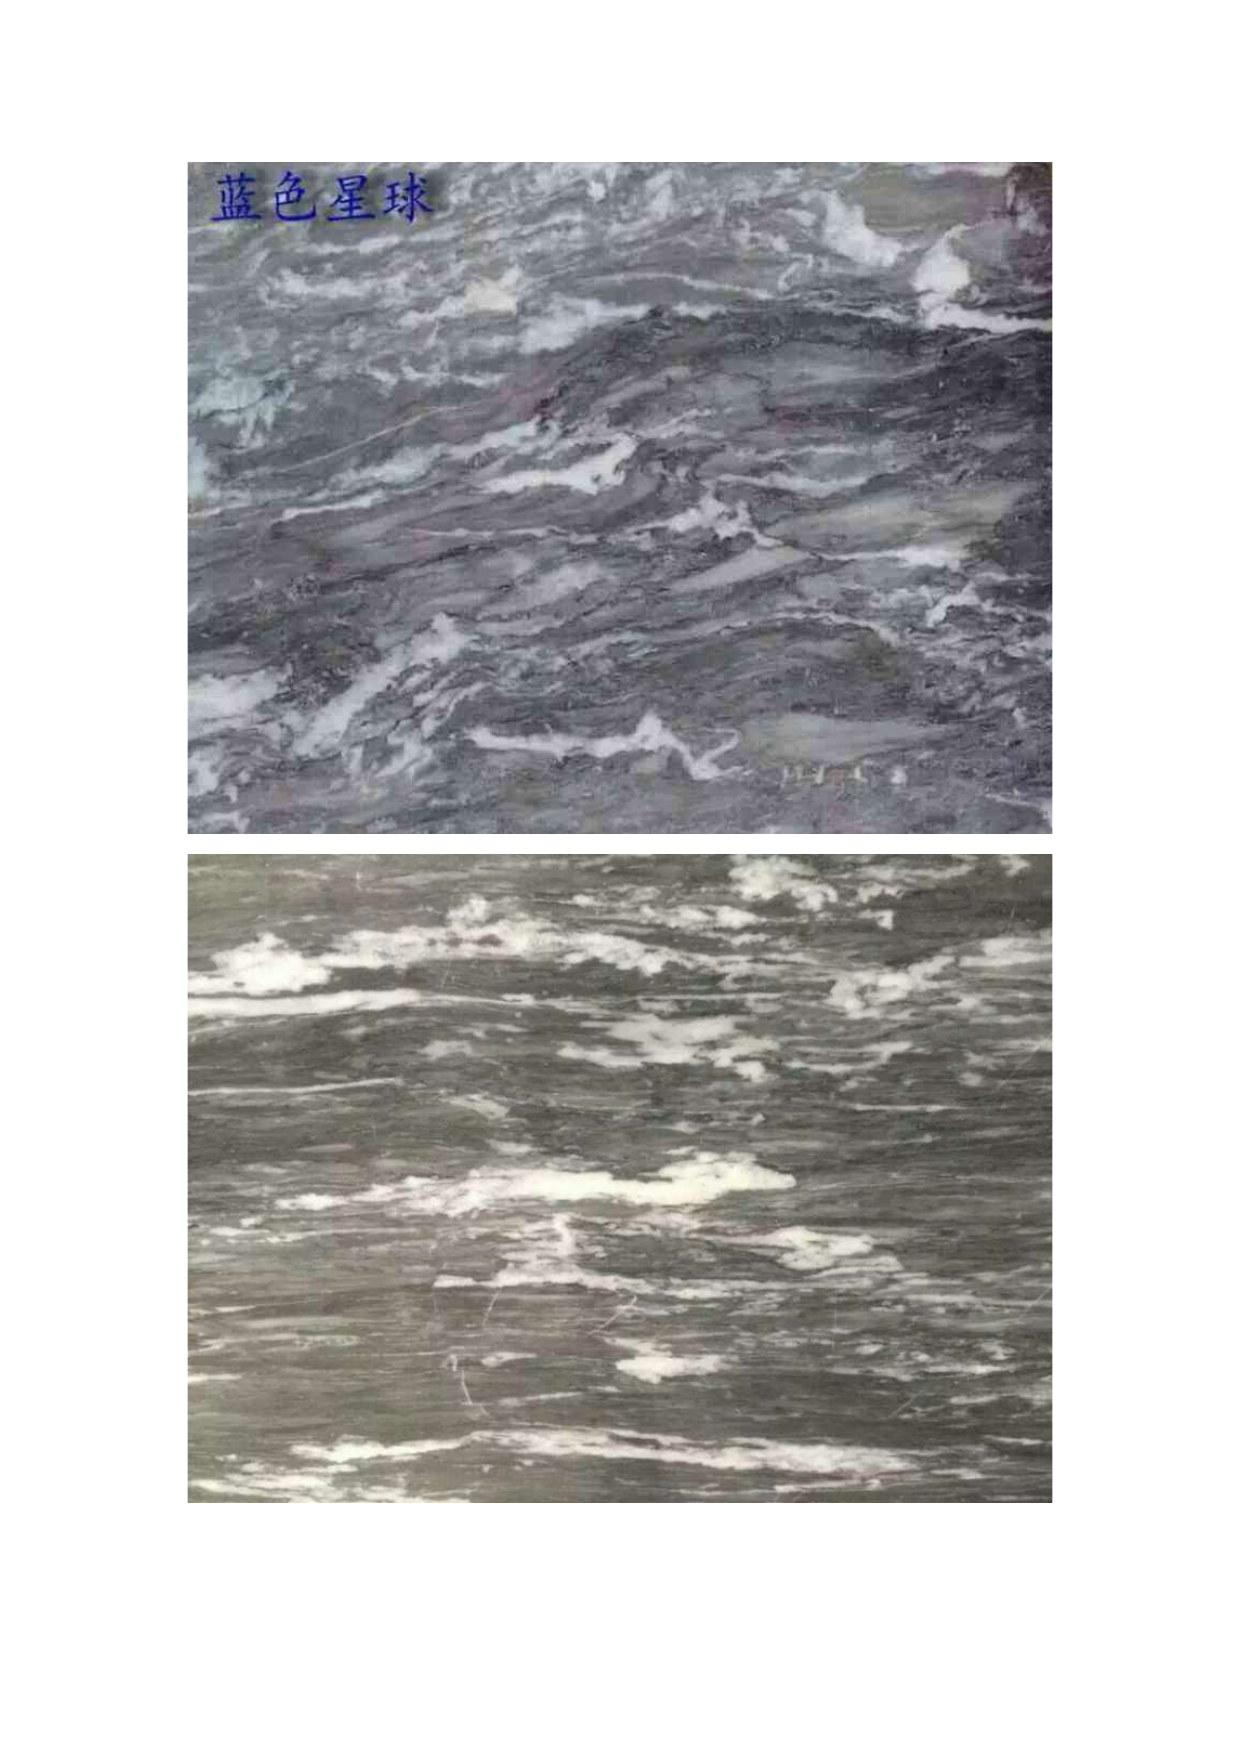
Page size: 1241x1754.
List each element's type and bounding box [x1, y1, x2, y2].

picture [187, 854, 1053, 1503]
picture [187, 162, 1053, 834]
